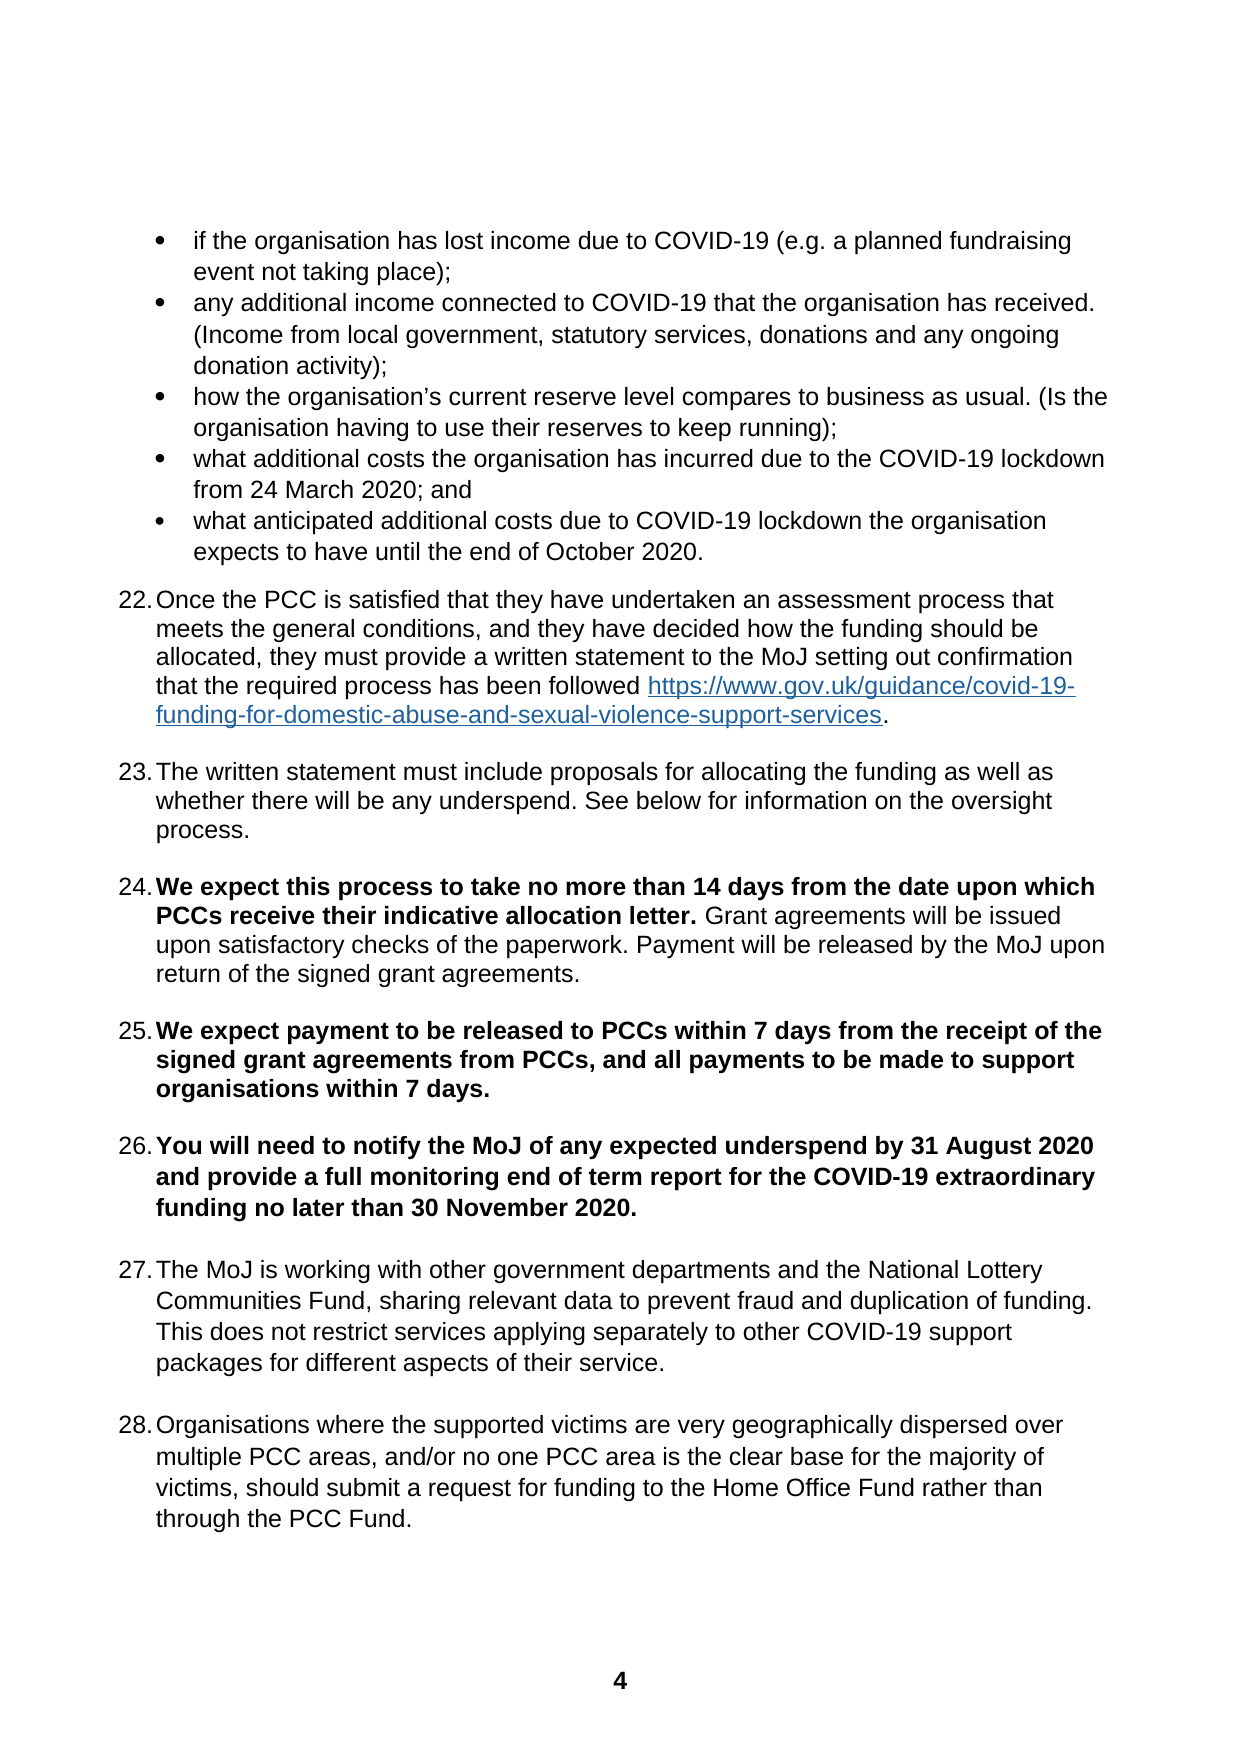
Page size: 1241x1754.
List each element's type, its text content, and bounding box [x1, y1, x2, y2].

list You will need to notify the MoJ of any expected underspend by 31 August 2020 and provide a full monitoring end of term report for the COVID-19 extraordinary funding no later than 30 November 2020. [118, 1131, 1122, 1222]
list how the organisation’s current reserve level compares to business as usual. (Is the organisation having to use their reserves to keep running); [156, 382, 1122, 442]
list Once the PCC is satisfied that they have undertaken an assessment process that meets the general conditions, and they have decided how the funding should be allocated, they must provide a written statement to the MoJ setting out confirmation that the required process has been followed https://www.gov.uk/guidance/covid-19-funding-for-domestic-abuse-and-sexual-violence-support-services. [118, 585, 1122, 728]
list any additional income connected to COVID-19 that the organisation has received. (Income from local government, statutory services, donations and any ongoing donation activity); [156, 288, 1122, 379]
list what anticipated additional costs due to COVID-19 lockdown the organisation expects to have until the end of October 2020. [156, 506, 1122, 566]
list if the organisation has lost income due to COVID-19 (e.g. a planned fundraising event not taking place); [156, 226, 1122, 286]
list The MoJ is working with other government departments and the National Lottery Communities Fund, sharing relevant data to prevent fraud and duplication of funding. This does not restrict services applying separately to other COVID-19 support packages for different aspects of their service. [118, 1255, 1122, 1377]
list The written statement must include proposals for allocating the funding as well as whether there will be any underspend. See below for information on the oversight process. [118, 757, 1122, 843]
list Organisations where the supported victims are very geographically dispersed over multiple PCC areas, and/or no one PCC area is the clear base for the majority of victims, should submit a request for funding to the Home Office Fund rather than through the PCC Fund. [118, 1410, 1122, 1532]
list We expect payment to be released to PCCs within 7 days from the receipt of the signed grant agreements from PCCs, and all payments to be made to support organisations within 7 days. [118, 1016, 1122, 1102]
list We expect this process to take no more than 14 days from the date upon which PCCs receive their indicative allocation letter. Grant agreements will be issued upon satisfactory checks of the paperwork. Payment will be released by the MoJ upon return of the signed grant agreements. [118, 872, 1122, 987]
list what additional costs the organisation has incurred due to the COVID-19 lockdown from 24 March 2020; and [156, 444, 1122, 504]
